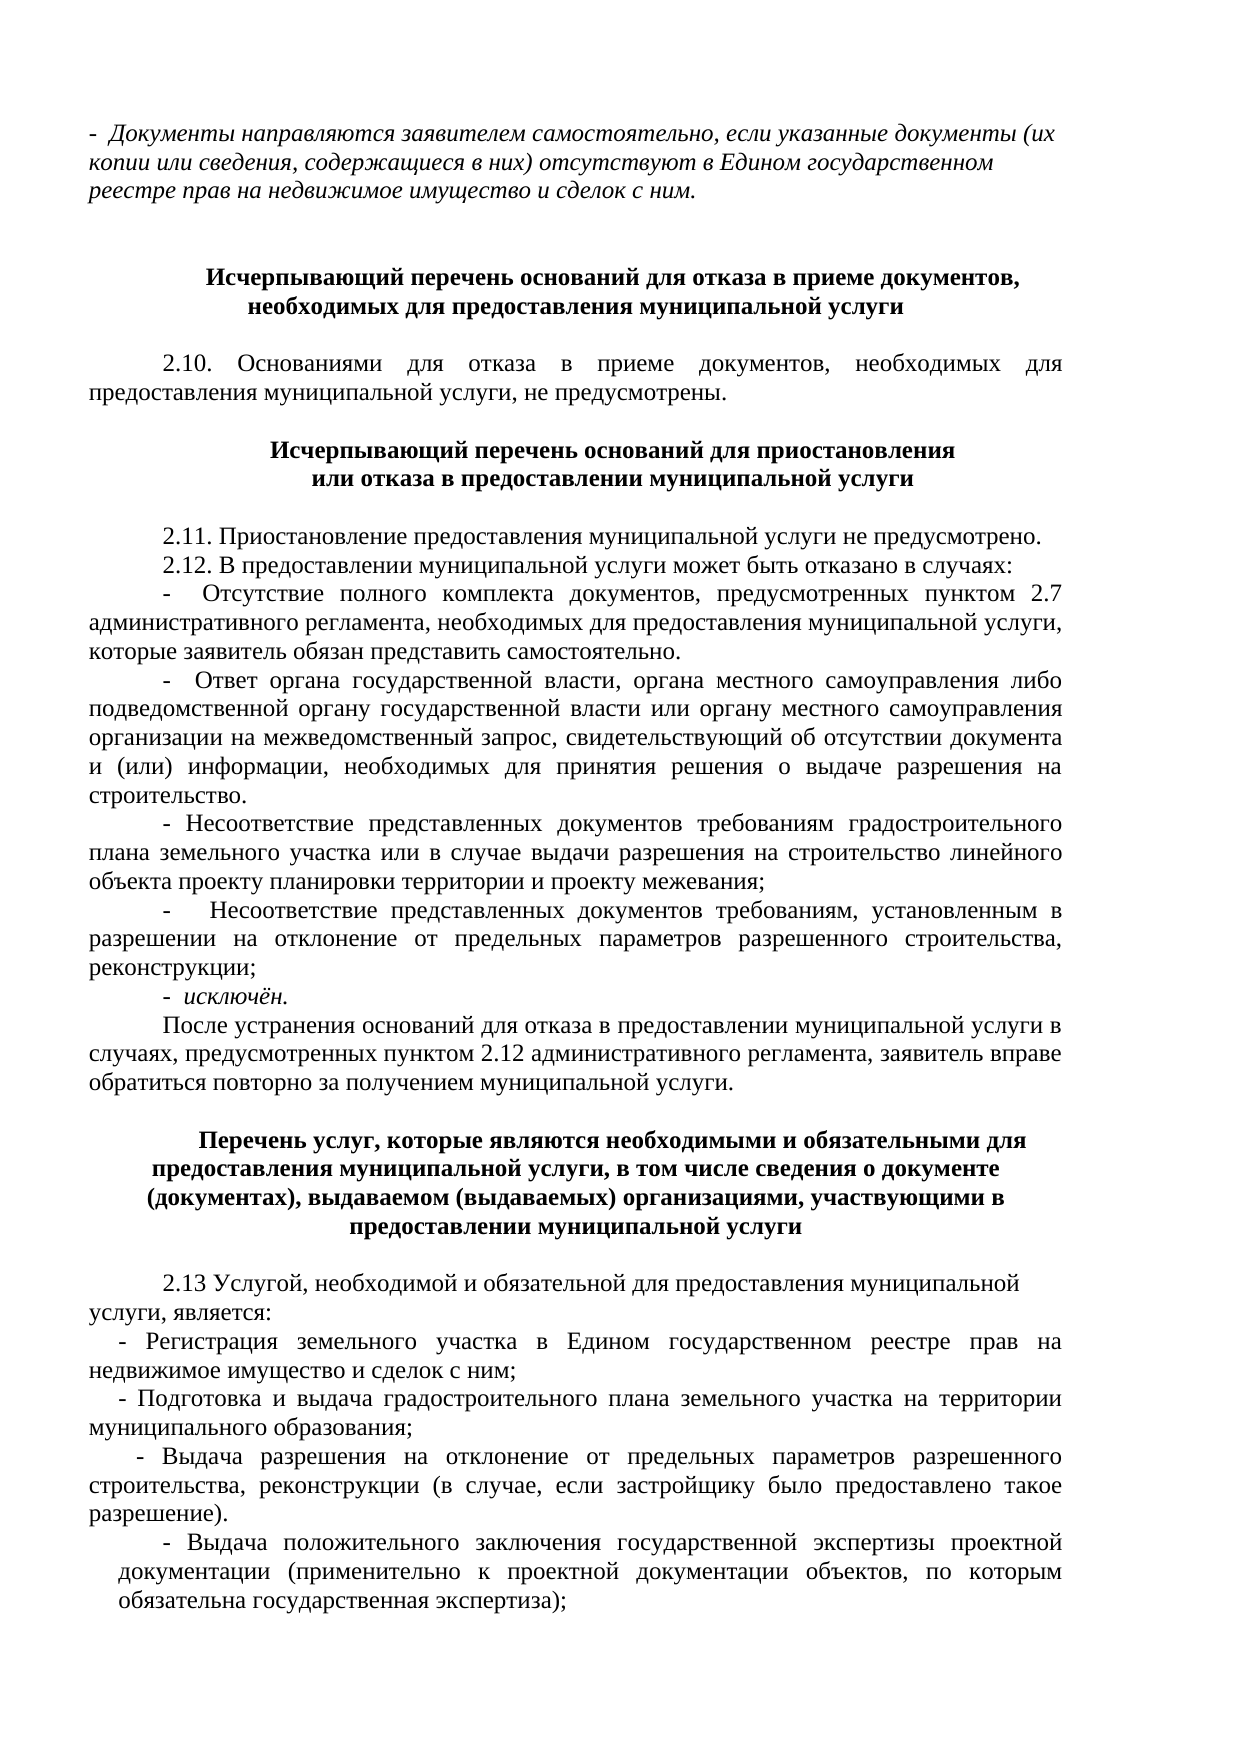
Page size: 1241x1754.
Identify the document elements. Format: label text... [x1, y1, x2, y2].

text Исчерпывающий перечень оснований для приостановления [88, 435, 1063, 463]
text 2.10. Основаниями для отказа в приеме документов, необходимых для предоставления муниципальной услуги, не предусмотрены. [88, 348, 1063, 406]
text - Выдача положительного заключения государственной экспертизы проектной документации (применительно к проектной документации объектов, по которым обязательна государственная экспертиза); [118, 1527, 1063, 1613]
text - Несоответствие представленных документов требованиям, установленным в разрешении на отклонение от предельных параметров разрешенного строительства, реконструкции; [88, 895, 1063, 981]
text - исключён. [88, 981, 1063, 1010]
text - Выдача разрешения на отклонение от предельных параметров разрешенного строительства, реконструкции (в случае, если застройщику было предоставлено такое разрешение). [88, 1441, 1063, 1527]
text - Несоответствие представленных документов требованиям градостроительного плана земельного участка или в случае выдачи разрешения на строительство линейного объекта проекту планировки территории и проекту межевания; [88, 808, 1063, 895]
text Перечень услуг, которые являются необходимыми и обязательными для предоставления муниципальной услуги, в том числе сведения о документе (документах), выдаваемом (выдаваемых) организациями, участвующими в предоставлении муниципальной услуги [88, 1125, 1063, 1240]
text или отказа в предоставлении муниципальной услуги [88, 463, 1063, 492]
text 2.12. В предоставлении муниципальной услуги может быть отказано в случаях: [88, 550, 1063, 578]
text - Подготовка и выдача градостроительного плана земельного участка на территории муниципального образования; [88, 1383, 1063, 1441]
text 2.13 Услугой, необходимой и обязательной для предоставления муниципальной услуги, является: [88, 1268, 1063, 1326]
text Исчерпывающий перечень оснований для отказа в приеме документов, необходимых для предоставления муниципальной услуги [88, 262, 1063, 320]
text - Документы направляются заявителем самостоятельно, если указанные документы (их копии или сведения, содержащиеся в них) отсутствуют в Едином государственном реестре прав на недвижимое имущество и сделок с ним. [88, 118, 1063, 204]
text - Регистрация земельного участка в Едином государственном реестре прав на недвижимое имущество и сделок с ним; [88, 1326, 1063, 1383]
text - Ответ органа государственной власти, органа местного самоуправления либо подведомственной органу государственной власти или органу местного самоуправления организации на межведомственный запрос, свидетельствующий об отсутствии документа и (или) информации, необходимых для принятия решения о выдаче разрешения на строительство. [88, 665, 1063, 808]
text 2.11. Приостановление предоставления муниципальной услуги не предусмотрено. [88, 521, 1063, 550]
text - Отсутствие полного комплекта документов, предусмотренных пунктом 2.7 административного регламента, необходимых для предоставления муниципальной услуги, которые заявитель обязан представить самостоятельно. [88, 578, 1063, 665]
text После устранения оснований для отказа в предоставлении муниципальной услуги в случаях, предусмотренных пунктом 2.12 административного регламента, заявитель вправе обратиться повторно за получением муниципальной услуги. [88, 1010, 1063, 1096]
